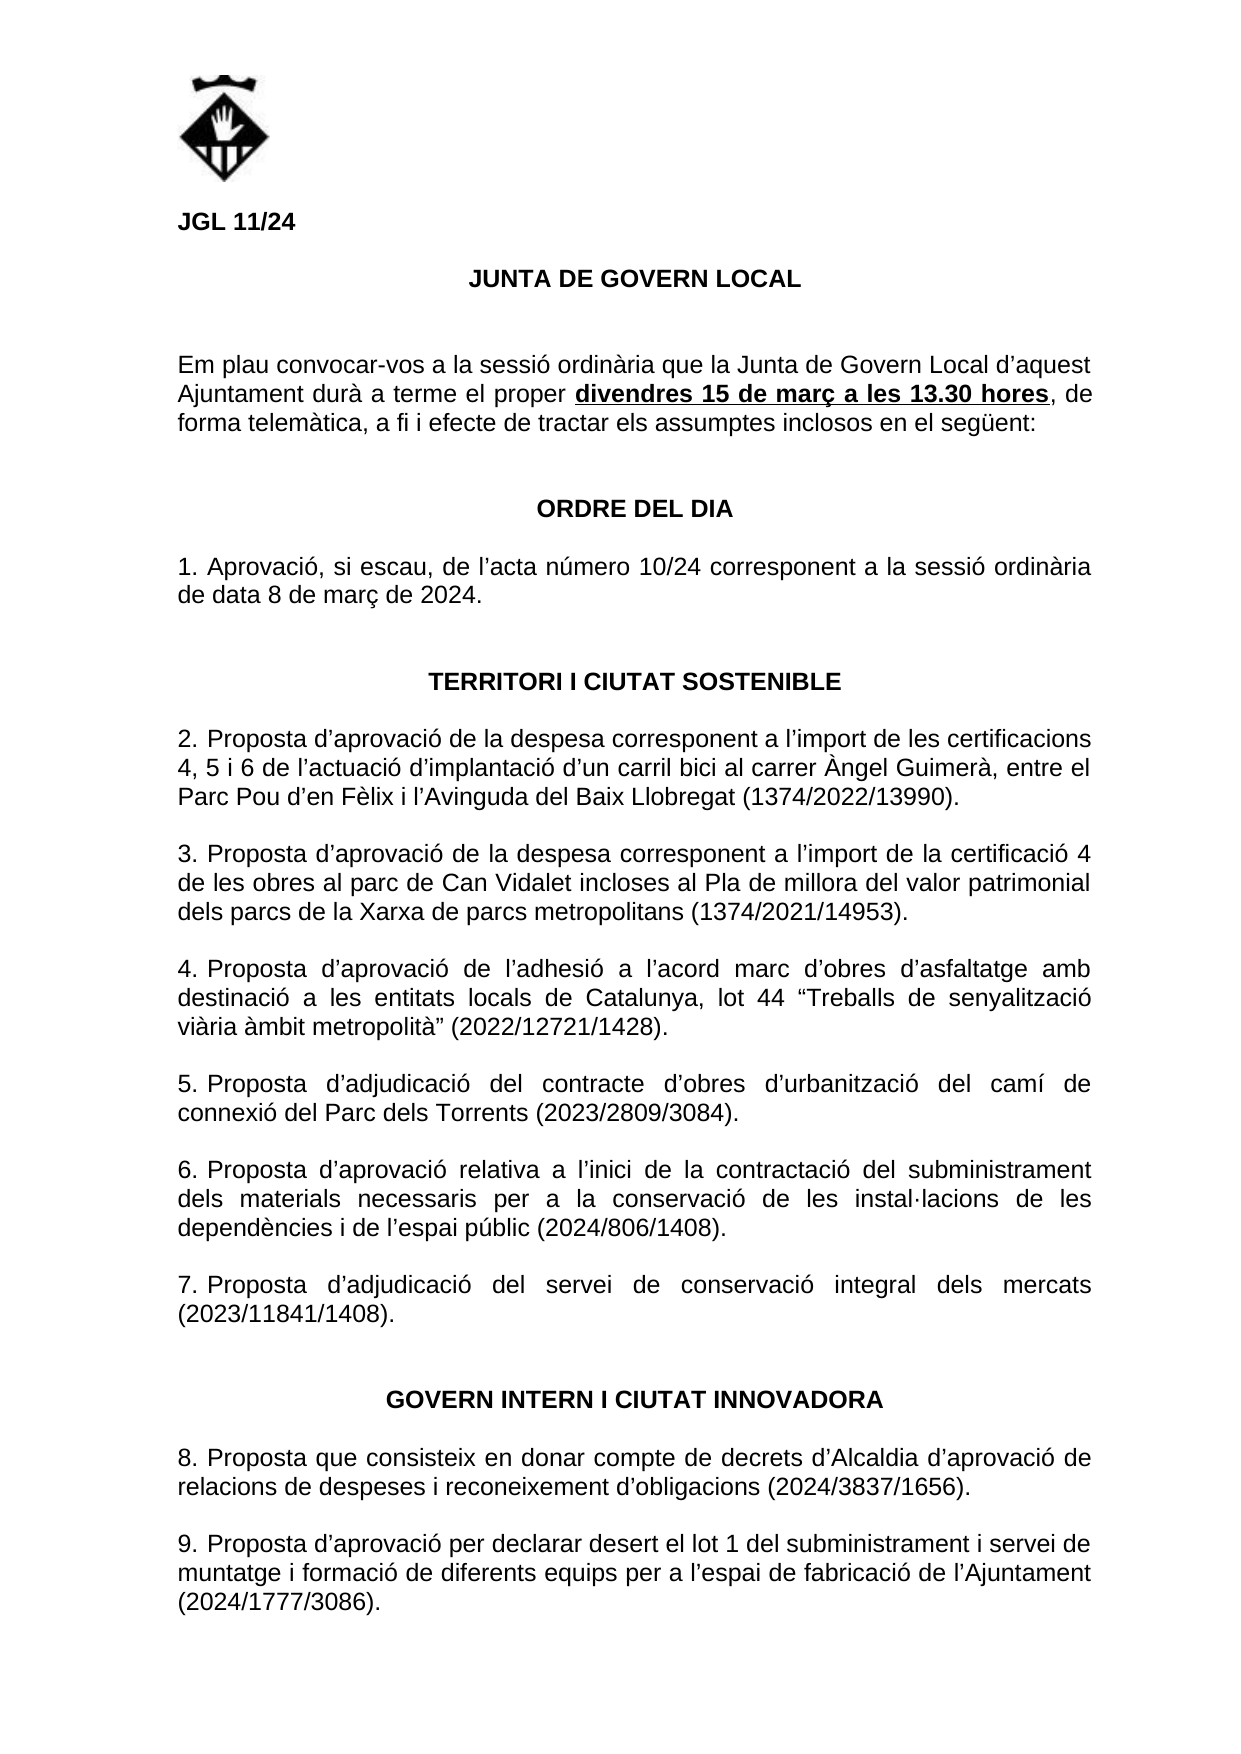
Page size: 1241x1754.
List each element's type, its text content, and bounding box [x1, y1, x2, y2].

text ORDRE DEL DIA [177, 494, 1093, 523]
list Proposta d’aprovació de l’adhesió a l’acord marc d’obres d’asfaltatge amb destinació a les entitats locals de Catalunya, lot 44 “Treballs de senyalització viària àmbit metropolità” (2022/12721/1428). [177, 954, 1093, 1041]
text JGL 11/24 [177, 207, 1093, 236]
list Proposta d’aprovació relativa a l’inici de la contractació del subministrament dels materials necessaris per a la conservació de les instal·lacions de les dependències i de l’espai públic (2024/806/1408). [177, 1156, 1093, 1242]
list Proposta d’aprovació de la despesa corresponent a l’import de la certificació 4 de les obres al parc de Can Vidalet incloses al Pla de millora del valor patrimonial dels parcs de la Xarxa de parcs metropolitans (1374/2021/14953). [177, 839, 1093, 926]
text GOVERN INTERN I CIUTAT INNOVADORA [177, 1386, 1093, 1414]
text Em plau convocar-vos a la sessió ordinària que la Junta de Govern Local d’aquest Ajuntament durà a terme el proper divendres 15 de març a les 13.30 hores, de forma telemàtica, a fi i efecte de tractar els assumptes inclosos en el següent: [177, 351, 1093, 437]
list Proposta que consisteix en donar compte de decrets d’Alcaldia d’aprovació de relacions de despeses i reconeixement d’obligacions (2024/3837/1656). [177, 1443, 1093, 1501]
text TERRITORI I CIUTAT SOSTENIBLE [177, 667, 1093, 696]
list Proposta d’aprovació per declarar desert el lot 1 del subministrament i servei de muntatge i formació de diferents equips per a l’espai de fabricació de l’Ajuntament (2024/1777/3086). [177, 1529, 1093, 1616]
text JUNTA DE GOVERN LOCAL [177, 264, 1093, 293]
list Proposta d’adjudicació del servei de conservació integral dels mercats (2023/11841/1408). [177, 1271, 1093, 1328]
list Aprovació, si escau, de l’acta número 10/24 corresponent a la sessió ordinària de data 8 de març de 2024. [177, 552, 1093, 609]
list Proposta d’aprovació de la despesa corresponent a l’import de les certificacions 4, 5 i 6 de l’actuació d’implantació d’un carril bici al carrer Àngel Guimerà, entre el Parc Pou d’en Fèlix i l’Avinguda del Baix Llobregat (1374/2022/13990). [177, 724, 1093, 811]
list Proposta d’adjudicació del contracte d’obres d’urbanització del camí de connexió del Parc dels Torrents (2023/2809/3084). [177, 1069, 1093, 1127]
picture [177, 75, 270, 182]
